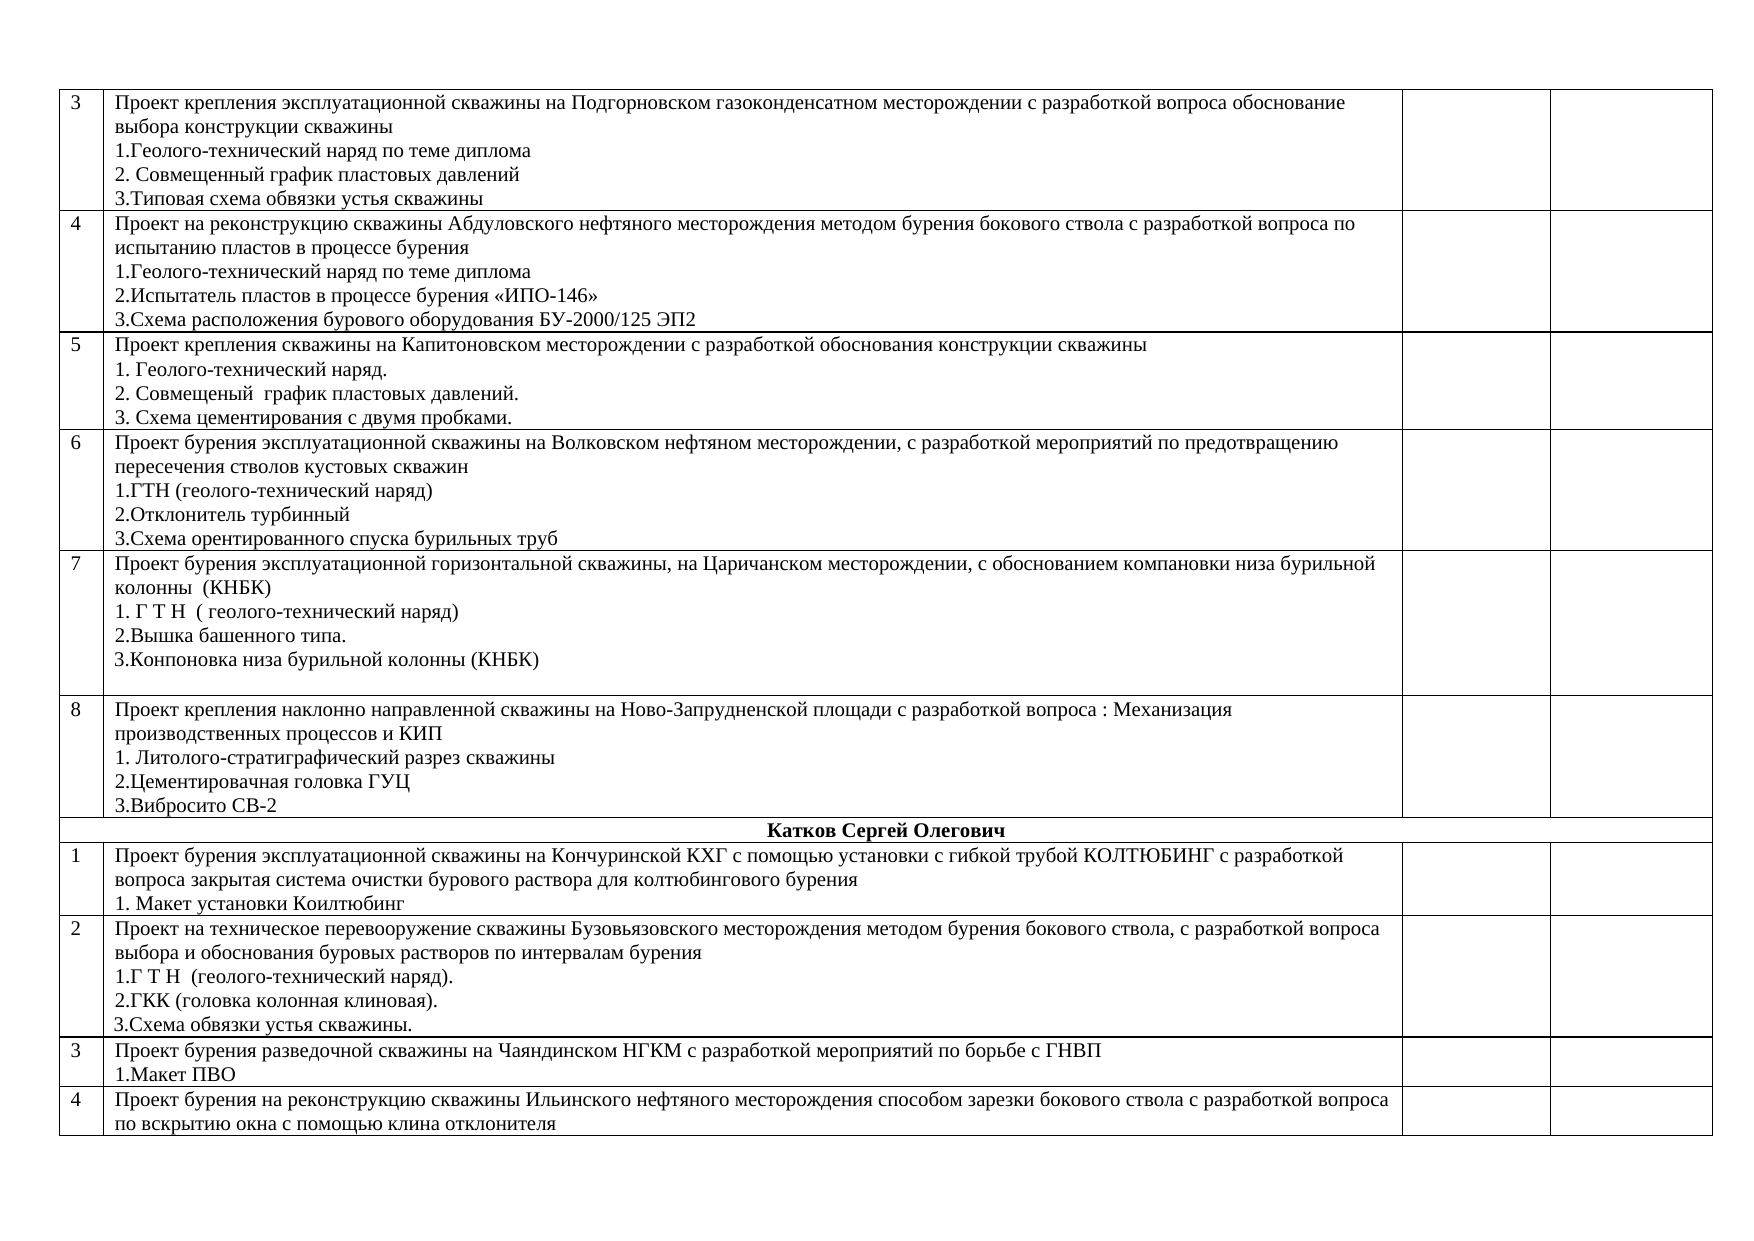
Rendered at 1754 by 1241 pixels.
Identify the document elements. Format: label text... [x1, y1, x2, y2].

table_cell [1403, 843, 1550, 915]
table_cell Проект бурения эксплуатационной скважины на Волковском нефтяном месторождении, с разработкой мероприятий по предотвращению пересечения стволов кустовых скважин 1.ГТН (геолого-технический наряд) 2.Отклонитель турбинный 3.Схема орентированного спуска бурильных труб [104, 430, 1402, 550]
table_cell [1403, 430, 1550, 550]
table_cell [1551, 696, 1712, 817]
table_cell [1551, 1038, 1712, 1086]
table_cell 3 [60, 1038, 103, 1086]
table_cell [1551, 211, 1712, 331]
table_cell [1551, 916, 1712, 1036]
table_cell [1403, 211, 1550, 331]
table_cell Проект бурения эксплуатационной горизонтальной скважины, на Царичанском месторождении, с обоснованием компановки низа бурильной колонны (КНБК) 1. Г Т Н ( геолого-технический наряд) 2.Вышка башенного типа. 3.Конпоновка низа бурильной колонны (КНБК) [104, 551, 1402, 695]
table_cell 3 [60, 90, 103, 210]
table_cell [1551, 333, 1712, 429]
table_cell [1551, 1087, 1712, 1135]
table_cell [104, 1087, 1402, 1135]
table_cell 1 [60, 843, 103, 915]
table_cell Проект на техническое перевооружение скважины Бузовьязовского месторождения методом бурения бокового ствола, с разработкой вопроса выбора и обоснования буровых растворов по интервалам бурения 1.Г Т Н (геолого-технический наряд). 2.ГКК (головка колонная клиновая). 3.Схема обвязки устья скважины. [104, 916, 1402, 1036]
table_cell 6 [60, 430, 103, 550]
table_cell [1403, 916, 1550, 1036]
table_cell [1403, 551, 1550, 695]
table_cell [1403, 1038, 1550, 1086]
table_cell Проект крепления скважины на Капитоновском месторождении с разработкой обоснования конструкции скважины 1. Геолого-технический наряд. 2. Совмещеный график пластовых давлений. 3. Схема цементирования с двумя пробками. [104, 333, 1402, 429]
table_cell [1403, 90, 1550, 210]
table_cell 4 [60, 211, 103, 331]
table_cell Проект бурения эксплуатационной скважины на Кончуринской КХГ с помощью установки с гибкой трубой КОЛТЮБИНГ с разработкой вопроса закрытая система очистки бурового раствора для колтюбингового бурения 1. Макет установки Коилтюбинг [104, 843, 1402, 915]
table_cell Проект крепления наклонно направленной скважины на Ново-Запрудненской площади с разработкой вопроса : Механизация производственных процессов и КИП 1. Литолого-стратиграфический разрез скважины 2.Цементировачная головка ГУЦ 3.Вибросито СВ-2 [104, 696, 1402, 817]
table_cell Проект крепления эксплуатационной скважины на Подгорновском газоконденсатном месторождении с разработкой вопроса обоснование выбора конструкции скважины 1.Геолого-технический наряд по теме диплома 2. Совмещенный график пластовых давлений 3.Типовая схема обвязки устья скважины [104, 90, 1402, 210]
table_cell 5 [60, 333, 103, 429]
table_cell [1551, 551, 1712, 695]
table_cell [1551, 843, 1712, 915]
table_cell Катков Сергей Олегович [60, 818, 1712, 842]
table_cell 4 [60, 1087, 103, 1135]
table_cell Проект бурения разведочной скважины на Чаяндинском НГКМ с разработкой мероприятий по борьбе с ГНВП 1.Макет ПВО [104, 1038, 1402, 1086]
table_cell 7 [60, 551, 103, 695]
table_cell [1551, 90, 1712, 210]
table_cell [1551, 430, 1712, 550]
table_cell 8 [60, 696, 103, 817]
table_cell Проект на реконструкцию скважины Абдуловского нефтяного месторождения методом бурения бокового ствола с разработкой вопроса по испытанию пластов в процессе бурения 1.Геолого-технический наряд по теме диплома 2.Испытатель пластов в процессе бурения «ИПО-146» 3.Схема расположения бурового оборудования БУ-2000/125 ЭП2 [104, 211, 1402, 331]
table_cell [1403, 333, 1550, 429]
table_cell [1403, 696, 1550, 817]
table_cell 2 [60, 916, 103, 1036]
table_cell [1403, 1087, 1550, 1135]
